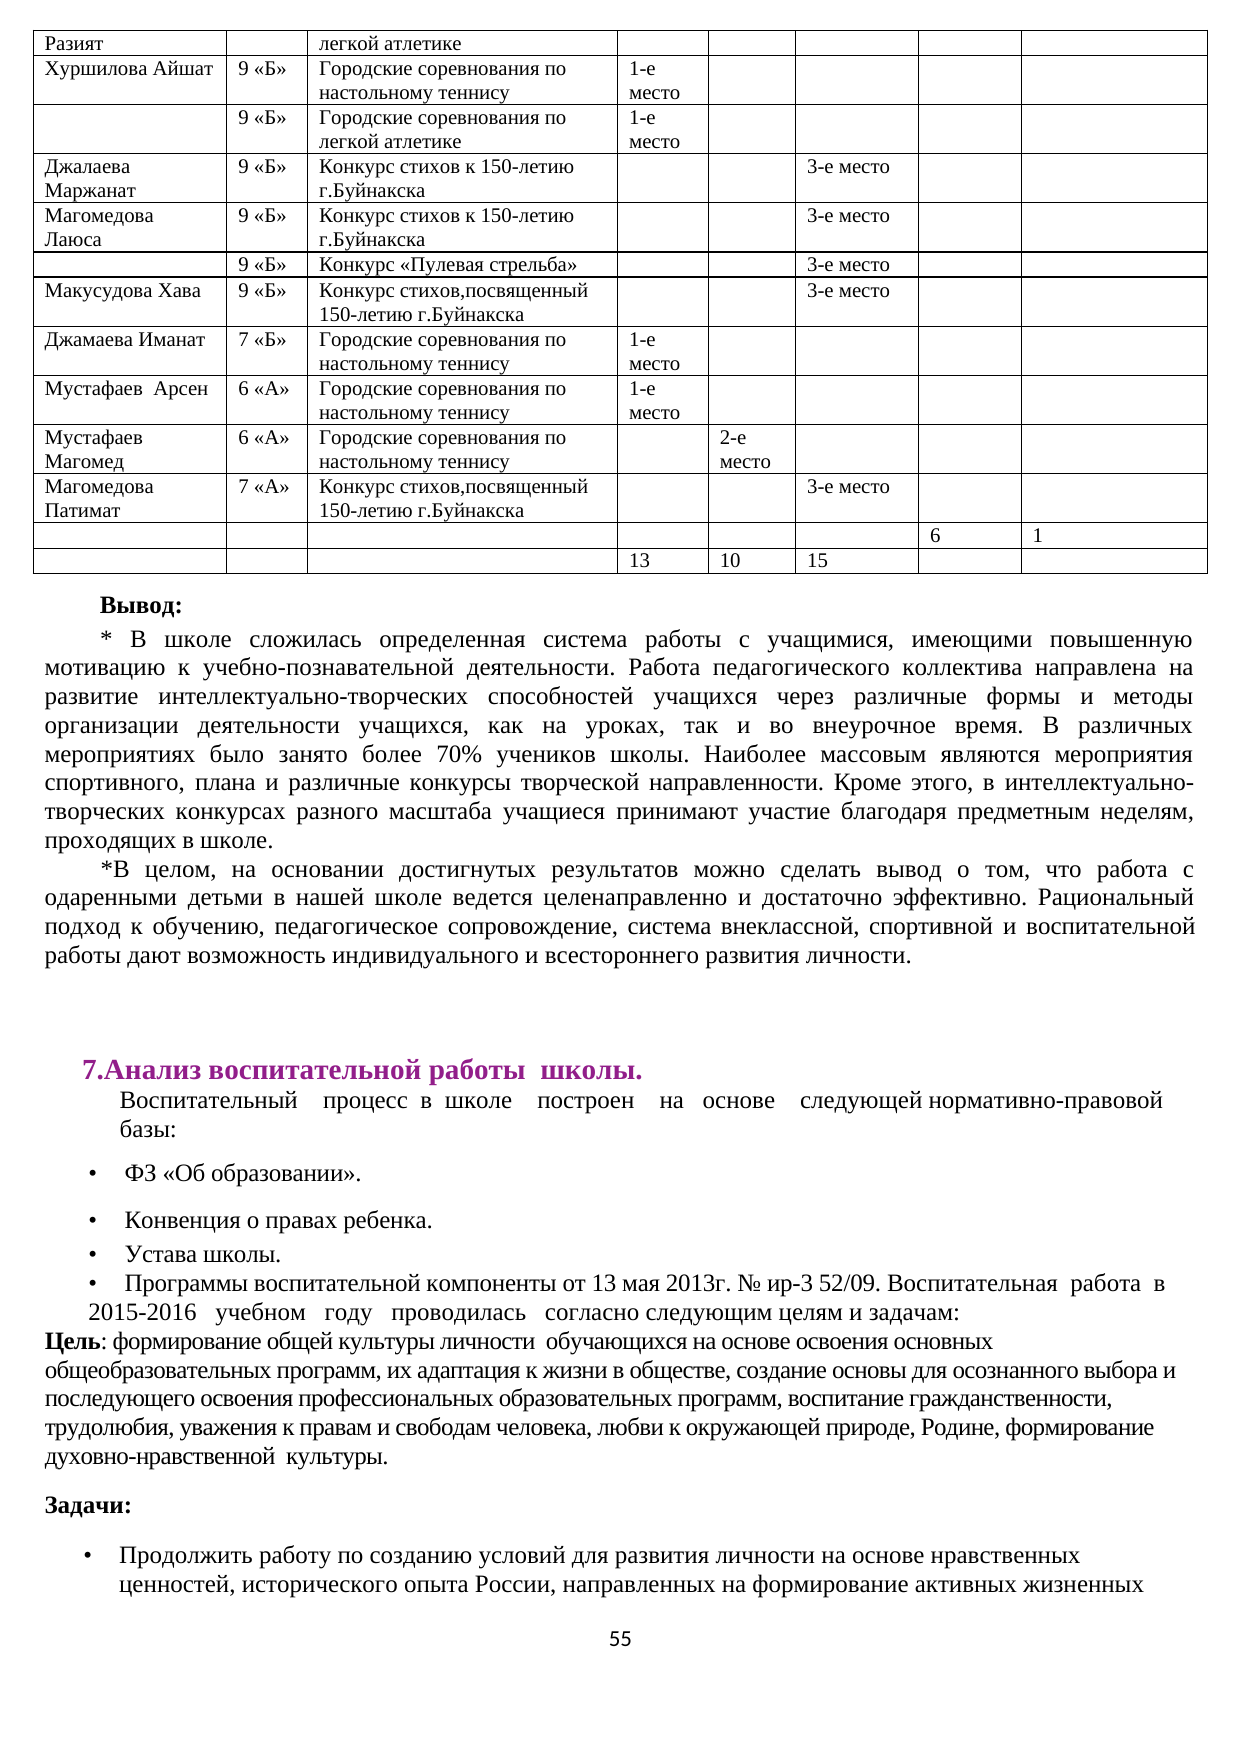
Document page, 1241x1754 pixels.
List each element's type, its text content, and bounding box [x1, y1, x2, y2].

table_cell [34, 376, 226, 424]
list Конвенция о правах ребенка. [88, 1206, 1196, 1234]
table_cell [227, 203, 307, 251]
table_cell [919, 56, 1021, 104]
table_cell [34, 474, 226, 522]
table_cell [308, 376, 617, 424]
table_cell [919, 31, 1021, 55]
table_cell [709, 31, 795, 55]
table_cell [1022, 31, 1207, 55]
list ФЗ «Об образовании». [88, 1158, 1196, 1187]
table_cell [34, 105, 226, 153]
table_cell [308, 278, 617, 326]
list Устава школы. [88, 1239, 1196, 1268]
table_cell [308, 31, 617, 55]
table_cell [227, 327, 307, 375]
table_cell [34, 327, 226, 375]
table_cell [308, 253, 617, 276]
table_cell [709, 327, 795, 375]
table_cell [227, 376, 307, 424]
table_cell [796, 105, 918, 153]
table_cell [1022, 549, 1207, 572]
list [83, 1540, 1196, 1598]
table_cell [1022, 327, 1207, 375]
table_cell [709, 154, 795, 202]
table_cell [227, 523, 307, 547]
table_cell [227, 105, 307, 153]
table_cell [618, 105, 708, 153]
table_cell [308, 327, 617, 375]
text * В школе сложилась определенная система работы с учащимися, имеющими повышенную мотивацию к учебно-познавательной деятельности. Работа педагогического коллектива направлена на развитие интеллектуально-творческих способностей учащихся через различные формы и методы организации деятельности учащихся, как на уроках, так и во внеурочное время. В различных мероприятиях было занято более 70% учеников школы. Наиболее массовым являются мероприятия спортивного, плана и различные конкурсы творческой направленности. Кроме этого, в интеллектуально-творческих конкурсах разного масштаба учащиеся принимают участие благодаря предметным неделям, проходящих в школе. [44, 624, 1194, 854]
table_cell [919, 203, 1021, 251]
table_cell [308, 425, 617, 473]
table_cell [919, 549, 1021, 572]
list Программы воспитательной компоненты от 13 мая 2013г. № ир-3 52/09. Воспитательная работа в 2015-2016 учебном году проводилась согласно следующим целям и задачам: [88, 1268, 1196, 1326]
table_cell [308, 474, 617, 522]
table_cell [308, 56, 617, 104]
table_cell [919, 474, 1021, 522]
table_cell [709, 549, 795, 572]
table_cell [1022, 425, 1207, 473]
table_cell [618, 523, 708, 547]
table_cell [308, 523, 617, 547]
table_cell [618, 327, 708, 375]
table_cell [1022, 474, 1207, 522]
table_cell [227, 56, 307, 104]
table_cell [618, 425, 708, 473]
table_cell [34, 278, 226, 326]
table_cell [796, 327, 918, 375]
text 7.Анализ воспитательной работы школы. [82, 1052, 1196, 1085]
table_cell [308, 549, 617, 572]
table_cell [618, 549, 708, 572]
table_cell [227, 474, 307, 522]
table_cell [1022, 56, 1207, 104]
text Цель: формирование общей культуры личности обучающихся на основе освоения основных общеобразовательных программ, их адаптация к жизни в обществе, создание основы для осознанного выбора и последующего освоения профессиональных образовательных программ, воспитание гражданственности, трудолюбия, уважения к правам и свободам человека, любви к окружающей природе, Родине, формирование духовно-нравственной культуры. [44, 1326, 1196, 1470]
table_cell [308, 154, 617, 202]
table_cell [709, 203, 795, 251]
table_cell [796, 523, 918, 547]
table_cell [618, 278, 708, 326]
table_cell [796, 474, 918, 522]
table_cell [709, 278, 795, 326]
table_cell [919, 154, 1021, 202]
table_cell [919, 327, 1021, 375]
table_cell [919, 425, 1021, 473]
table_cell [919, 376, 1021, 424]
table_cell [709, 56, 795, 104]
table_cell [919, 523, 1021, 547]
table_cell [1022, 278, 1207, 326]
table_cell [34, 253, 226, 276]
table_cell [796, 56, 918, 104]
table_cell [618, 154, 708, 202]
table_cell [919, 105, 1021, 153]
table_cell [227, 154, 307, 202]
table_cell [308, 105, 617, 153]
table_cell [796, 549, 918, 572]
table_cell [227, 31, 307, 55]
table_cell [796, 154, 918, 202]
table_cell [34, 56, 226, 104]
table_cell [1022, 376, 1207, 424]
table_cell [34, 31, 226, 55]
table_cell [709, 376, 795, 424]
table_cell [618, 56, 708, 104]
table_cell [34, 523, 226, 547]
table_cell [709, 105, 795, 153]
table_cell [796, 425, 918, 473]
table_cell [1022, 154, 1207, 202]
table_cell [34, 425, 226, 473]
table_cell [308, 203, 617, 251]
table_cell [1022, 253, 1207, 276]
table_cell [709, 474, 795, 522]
text *В целом, на основании достигнутых результатов можно сделать вывод о том, что работа с одаренными детьми в нашей школе ведется целенаправленно и достаточно эффективно. Рациональный подход к обучению, педагогическое сопровождение, система внеклассной, спортивной и воспитательной работы дают возможность индивидуального и всестороннего развития личности. [44, 854, 1195, 969]
text Задачи: [44, 1491, 426, 1519]
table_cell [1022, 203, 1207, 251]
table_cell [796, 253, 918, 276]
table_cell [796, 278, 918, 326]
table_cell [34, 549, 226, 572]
text Воспитательный процесс в школе построен на основе следующей нормативно-правовой базы: [119, 1085, 1196, 1143]
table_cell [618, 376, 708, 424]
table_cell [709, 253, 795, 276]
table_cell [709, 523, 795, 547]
text Вывод: [99, 574, 1196, 624]
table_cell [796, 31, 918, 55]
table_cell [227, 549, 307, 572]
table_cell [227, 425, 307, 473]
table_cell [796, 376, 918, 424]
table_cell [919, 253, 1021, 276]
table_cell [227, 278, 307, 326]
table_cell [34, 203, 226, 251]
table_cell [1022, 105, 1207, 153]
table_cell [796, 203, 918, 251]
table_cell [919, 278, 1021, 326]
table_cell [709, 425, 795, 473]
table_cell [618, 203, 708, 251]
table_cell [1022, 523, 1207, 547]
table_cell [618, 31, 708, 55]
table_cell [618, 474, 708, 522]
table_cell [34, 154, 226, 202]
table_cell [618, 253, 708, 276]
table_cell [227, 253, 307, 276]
